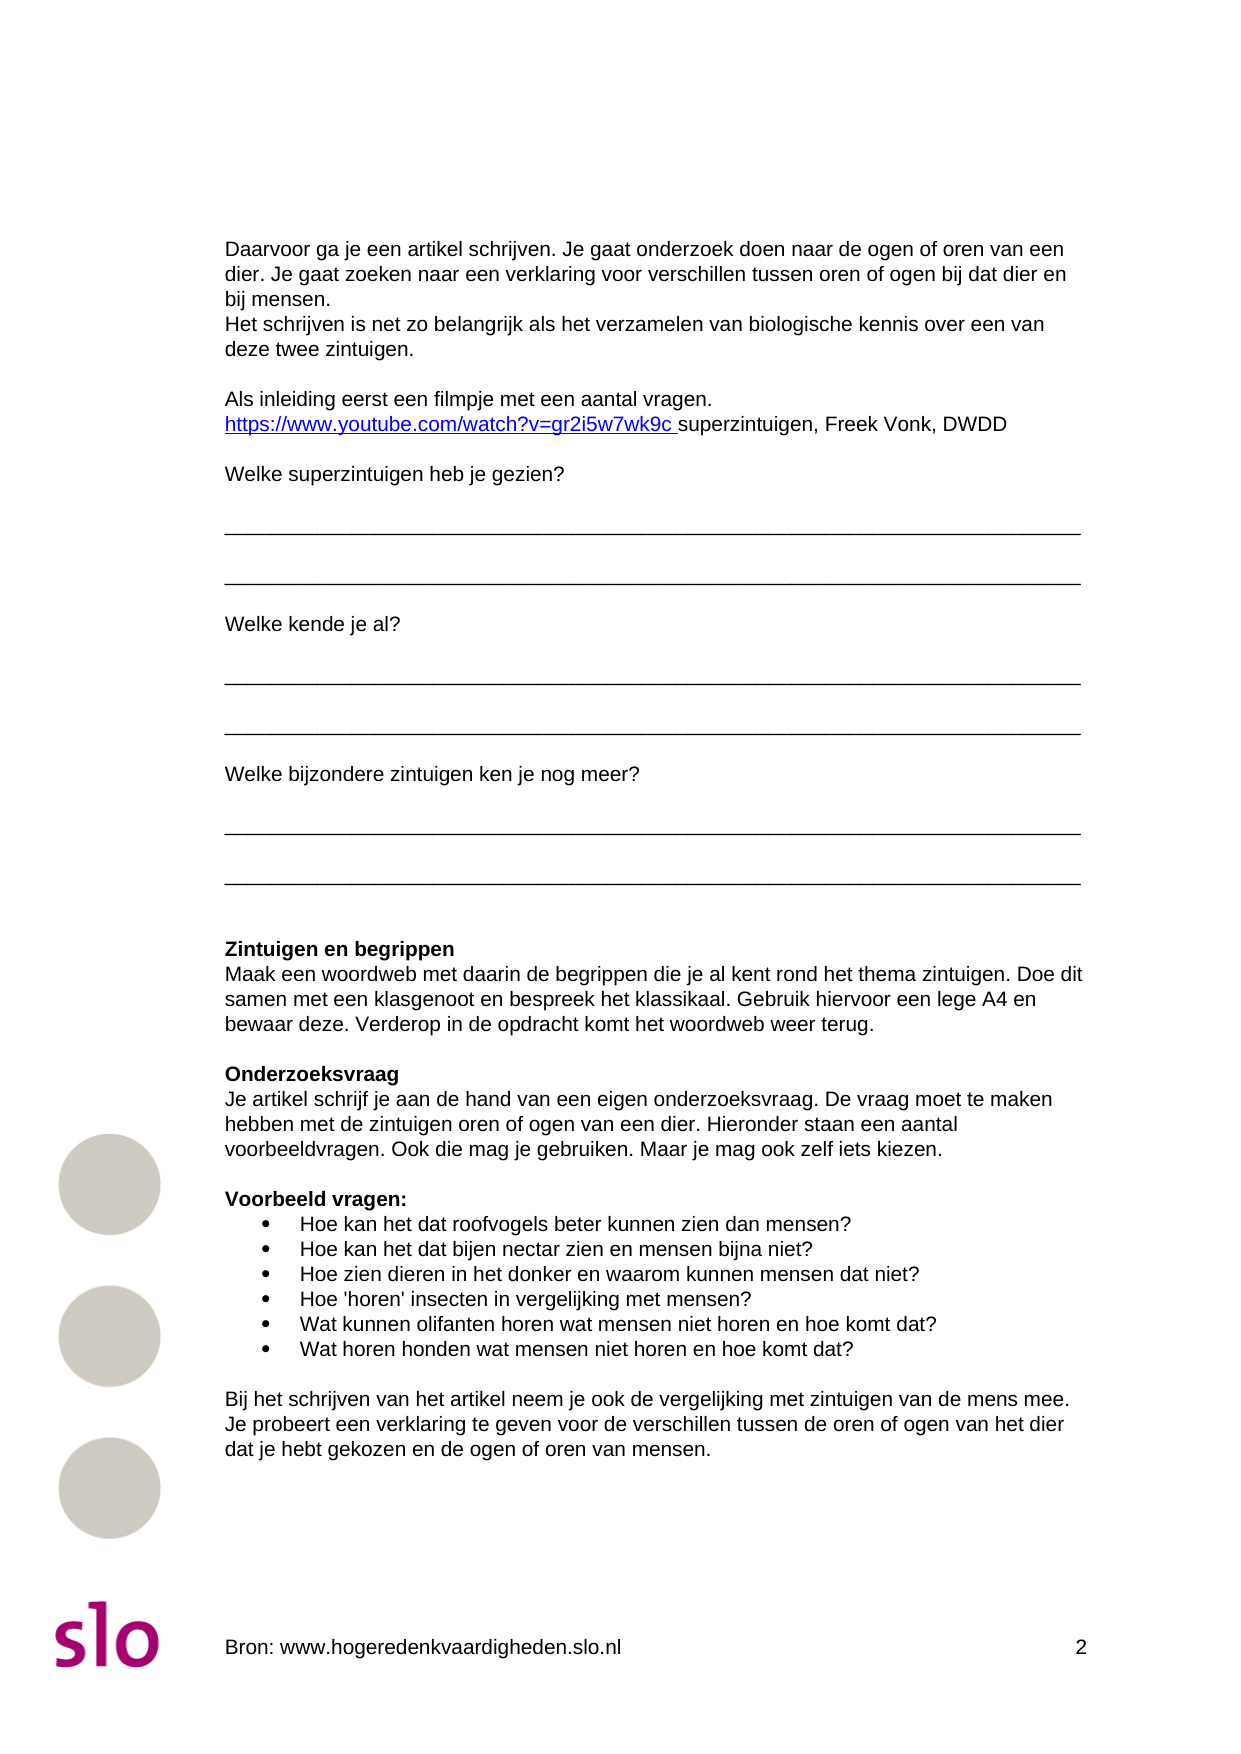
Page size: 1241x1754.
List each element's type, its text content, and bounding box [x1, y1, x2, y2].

text Welke bijzondere zintuigen ken je nog meer? [224, 761, 1092, 786]
text Welke superzintuigen heb je gezien? [224, 461, 1092, 486]
text __________________________________________________________________________ [224, 511, 1092, 536]
list Hoe kan het dat roofvogels beter kunnen zien dan mensen? [262, 1211, 1092, 1236]
text Je artikel schrijf je aan de hand van een eigen onderzoeksvraag. De vraag moet te maken hebben met de zintuigen oren of ogen van een dier. Hieronder staan een aantal voorbeeldvragen. Ook die mag je gebruiken. Maar je mag ook zelf iets kiezen. [224, 1086, 1092, 1161]
text Onderzoeksvraag [224, 1061, 1092, 1086]
list Hoe kan het dat bijen nectar zien en mensen bijna niet? [262, 1236, 1092, 1261]
text Daarvoor ga je een artikel schrijven. Je gaat onderzoek doen naar de ogen of oren van een dier. Je gaat zoeken naar een verklaring voor verschillen tussen oren of ogen bij dat dier en bij mensen. [224, 236, 1092, 311]
list Hoe 'horen' insecten in vergelijking met mensen? [262, 1286, 1092, 1311]
text https://www.youtube.com/watch?v=gr2i5w7wk9c superzintuigen, Freek Vonk, DWDD [224, 411, 1092, 436]
text __________________________________________________________________________ [224, 861, 1092, 886]
text Zintuigen en begrippen [224, 936, 1092, 961]
text __________________________________________________________________________ [224, 561, 1092, 586]
text Voorbeeld vragen: [224, 1186, 1092, 1211]
text Bij het schrijven van het artikel neem je ook de vergelijking met zintuigen van de mens mee. Je probeert een verklaring te geven voor de verschillen tussen de oren of ogen van het dier dat je hebt gekozen en de ogen of oren van mensen. [224, 1386, 1092, 1461]
text Het schrijven is net zo belangrijk als het verzamelen van biologische kennis over een van deze twee zintuigen. [224, 311, 1092, 361]
text Welke kende je al? [224, 611, 1092, 636]
list Wat kunnen olifanten horen wat mensen niet horen en hoe komt dat? [262, 1311, 1092, 1336]
text __________________________________________________________________________ [224, 711, 1092, 736]
text __________________________________________________________________________ [224, 811, 1092, 836]
picture [37, 1117, 176, 1682]
text Maak een woordweb met daarin de begrippen die je al kent rond het thema zintuigen. Doe dit samen met een klasgenoot en bespreek het klassikaal. Gebruik hiervoor een lege A4 en bewaar deze. Verderop in de opdracht komt het woordweb weer terug. [224, 961, 1092, 1036]
text __________________________________________________________________________ [224, 661, 1092, 686]
list Hoe zien dieren in het donker en waarom kunnen mensen dat niet? [262, 1261, 1092, 1286]
list Wat horen honden wat mensen niet horen en hoe komt dat? [262, 1336, 1092, 1361]
text Als inleiding eerst een filmpje met een aantal vragen. [224, 386, 1092, 411]
